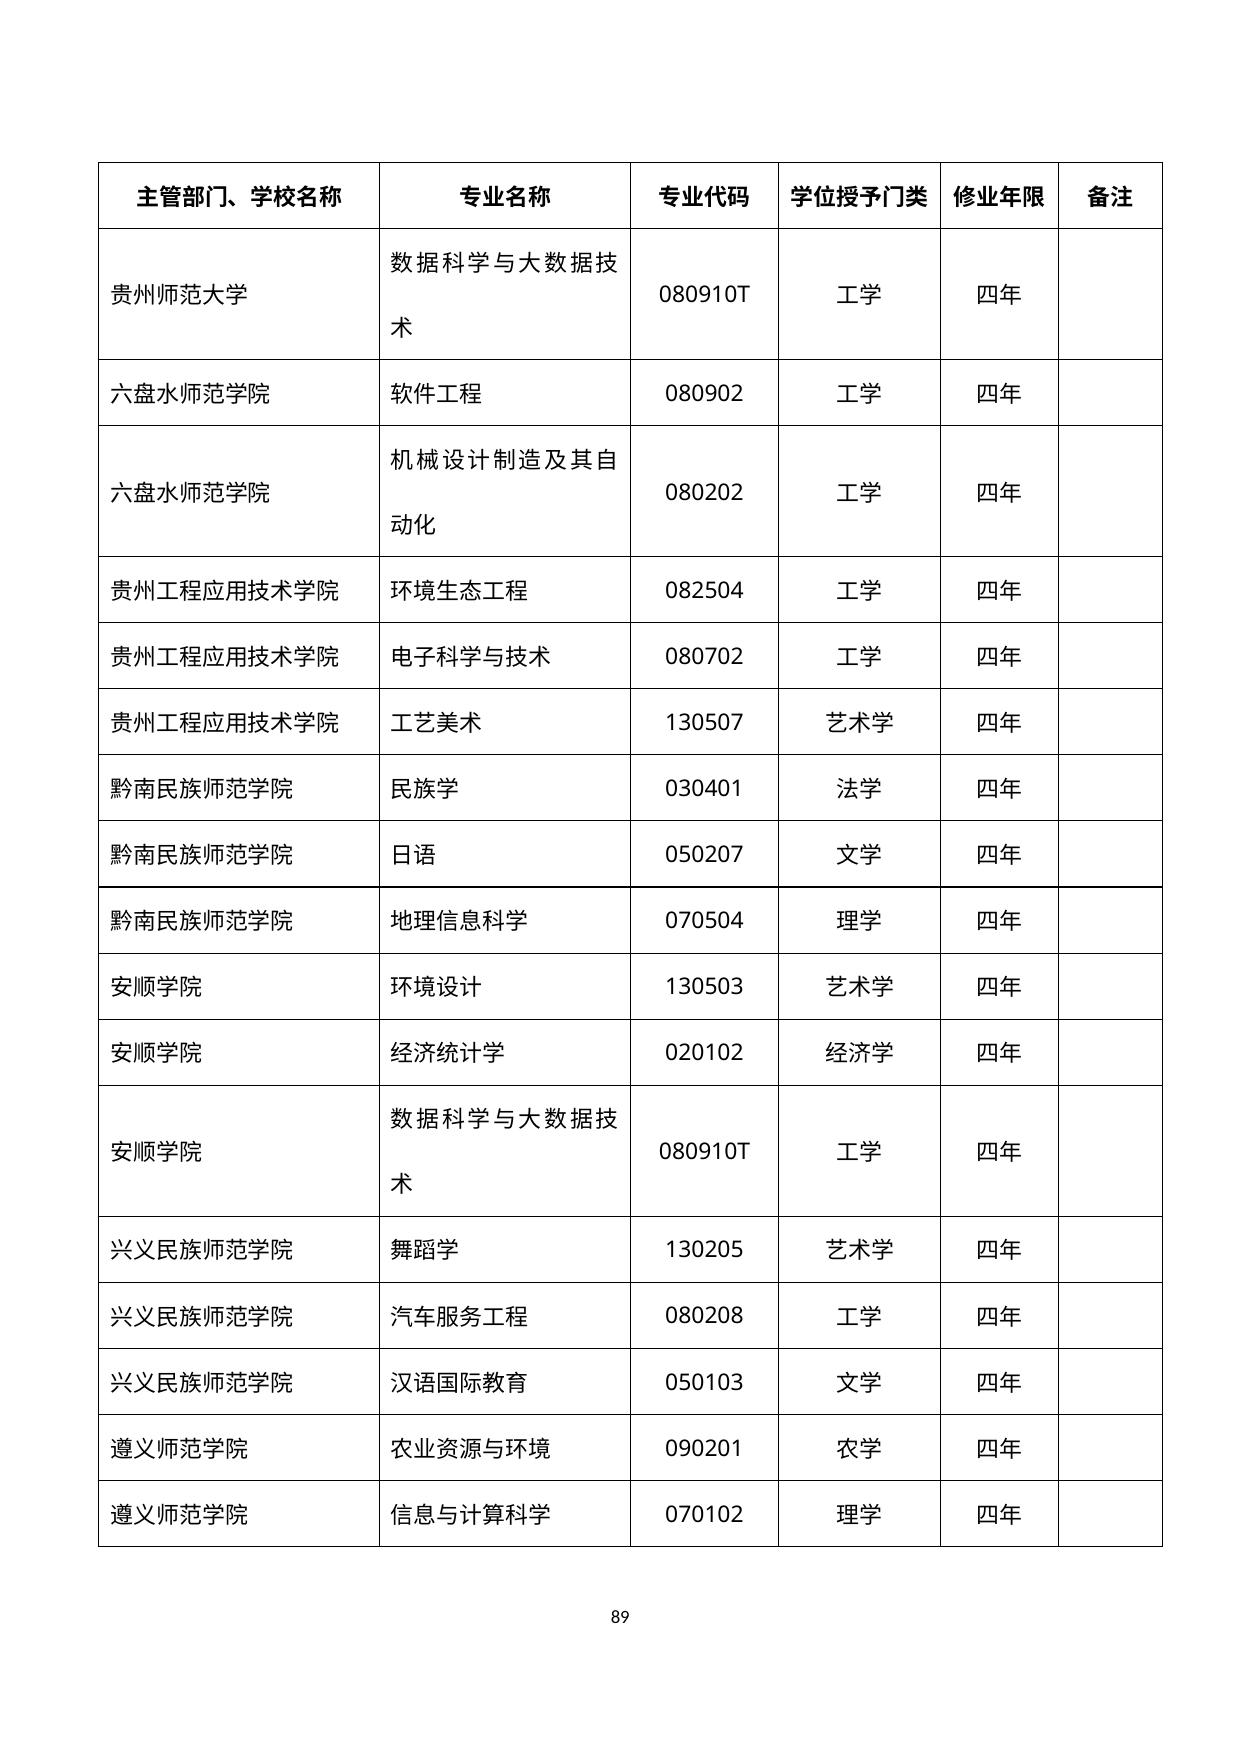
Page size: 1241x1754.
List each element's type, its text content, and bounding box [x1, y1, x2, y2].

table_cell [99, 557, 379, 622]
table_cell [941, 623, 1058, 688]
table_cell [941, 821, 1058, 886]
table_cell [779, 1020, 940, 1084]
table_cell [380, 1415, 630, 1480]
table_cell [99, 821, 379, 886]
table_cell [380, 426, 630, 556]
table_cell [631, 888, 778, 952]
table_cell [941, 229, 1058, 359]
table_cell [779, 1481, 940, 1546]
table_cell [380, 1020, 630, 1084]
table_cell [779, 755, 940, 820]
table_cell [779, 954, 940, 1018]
table_header 备注 [1059, 163, 1162, 228]
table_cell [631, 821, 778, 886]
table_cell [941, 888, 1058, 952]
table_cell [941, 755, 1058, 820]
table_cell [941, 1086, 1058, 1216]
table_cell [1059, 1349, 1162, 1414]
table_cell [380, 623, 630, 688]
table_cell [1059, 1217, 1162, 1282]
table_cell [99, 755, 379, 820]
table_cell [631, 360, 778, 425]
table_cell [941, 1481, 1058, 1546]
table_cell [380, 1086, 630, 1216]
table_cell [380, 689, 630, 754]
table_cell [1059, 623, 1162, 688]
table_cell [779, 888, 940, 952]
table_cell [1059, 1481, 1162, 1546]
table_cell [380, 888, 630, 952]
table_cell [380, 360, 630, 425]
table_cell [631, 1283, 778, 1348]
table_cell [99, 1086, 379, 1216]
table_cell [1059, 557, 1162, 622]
table_header 专业代码 [631, 163, 778, 228]
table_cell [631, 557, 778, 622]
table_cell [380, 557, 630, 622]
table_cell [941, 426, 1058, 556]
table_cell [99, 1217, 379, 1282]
table_header 修业年限 [941, 163, 1058, 228]
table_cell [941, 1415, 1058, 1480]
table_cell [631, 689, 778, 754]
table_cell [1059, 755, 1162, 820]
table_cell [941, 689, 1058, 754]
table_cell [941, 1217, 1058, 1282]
table_header 主管部门、学校名称 [99, 163, 379, 228]
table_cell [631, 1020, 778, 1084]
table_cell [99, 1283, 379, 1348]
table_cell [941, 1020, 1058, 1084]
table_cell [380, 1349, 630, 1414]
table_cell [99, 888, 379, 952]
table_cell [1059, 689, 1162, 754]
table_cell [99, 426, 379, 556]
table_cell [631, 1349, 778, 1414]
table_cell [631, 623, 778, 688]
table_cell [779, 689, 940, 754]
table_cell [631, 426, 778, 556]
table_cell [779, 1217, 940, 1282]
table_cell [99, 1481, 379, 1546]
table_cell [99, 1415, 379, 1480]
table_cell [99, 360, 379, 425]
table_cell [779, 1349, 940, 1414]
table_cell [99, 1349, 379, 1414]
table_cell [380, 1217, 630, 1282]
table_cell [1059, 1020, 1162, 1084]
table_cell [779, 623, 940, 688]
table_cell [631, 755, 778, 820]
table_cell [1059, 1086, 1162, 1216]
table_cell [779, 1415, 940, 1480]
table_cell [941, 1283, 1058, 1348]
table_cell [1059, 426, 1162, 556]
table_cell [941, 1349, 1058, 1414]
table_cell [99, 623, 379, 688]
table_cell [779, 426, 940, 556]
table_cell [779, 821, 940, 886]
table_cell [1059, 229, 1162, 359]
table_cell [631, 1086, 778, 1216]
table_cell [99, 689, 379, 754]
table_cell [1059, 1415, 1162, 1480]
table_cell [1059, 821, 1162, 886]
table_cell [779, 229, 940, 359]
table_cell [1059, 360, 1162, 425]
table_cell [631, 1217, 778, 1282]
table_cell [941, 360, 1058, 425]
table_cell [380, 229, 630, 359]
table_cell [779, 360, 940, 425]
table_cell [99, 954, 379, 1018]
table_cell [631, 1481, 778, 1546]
table_header 学位授予门类 [779, 163, 940, 228]
table_header 专业名称 [380, 163, 630, 228]
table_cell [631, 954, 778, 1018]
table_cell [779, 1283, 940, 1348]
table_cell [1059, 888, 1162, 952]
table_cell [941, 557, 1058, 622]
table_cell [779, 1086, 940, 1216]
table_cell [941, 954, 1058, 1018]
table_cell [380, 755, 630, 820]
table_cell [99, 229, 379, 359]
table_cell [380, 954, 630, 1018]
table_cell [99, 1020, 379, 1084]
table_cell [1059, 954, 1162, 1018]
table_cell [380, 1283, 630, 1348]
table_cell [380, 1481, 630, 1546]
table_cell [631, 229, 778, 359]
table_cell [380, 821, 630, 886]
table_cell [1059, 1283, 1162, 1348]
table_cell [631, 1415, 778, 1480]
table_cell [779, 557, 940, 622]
